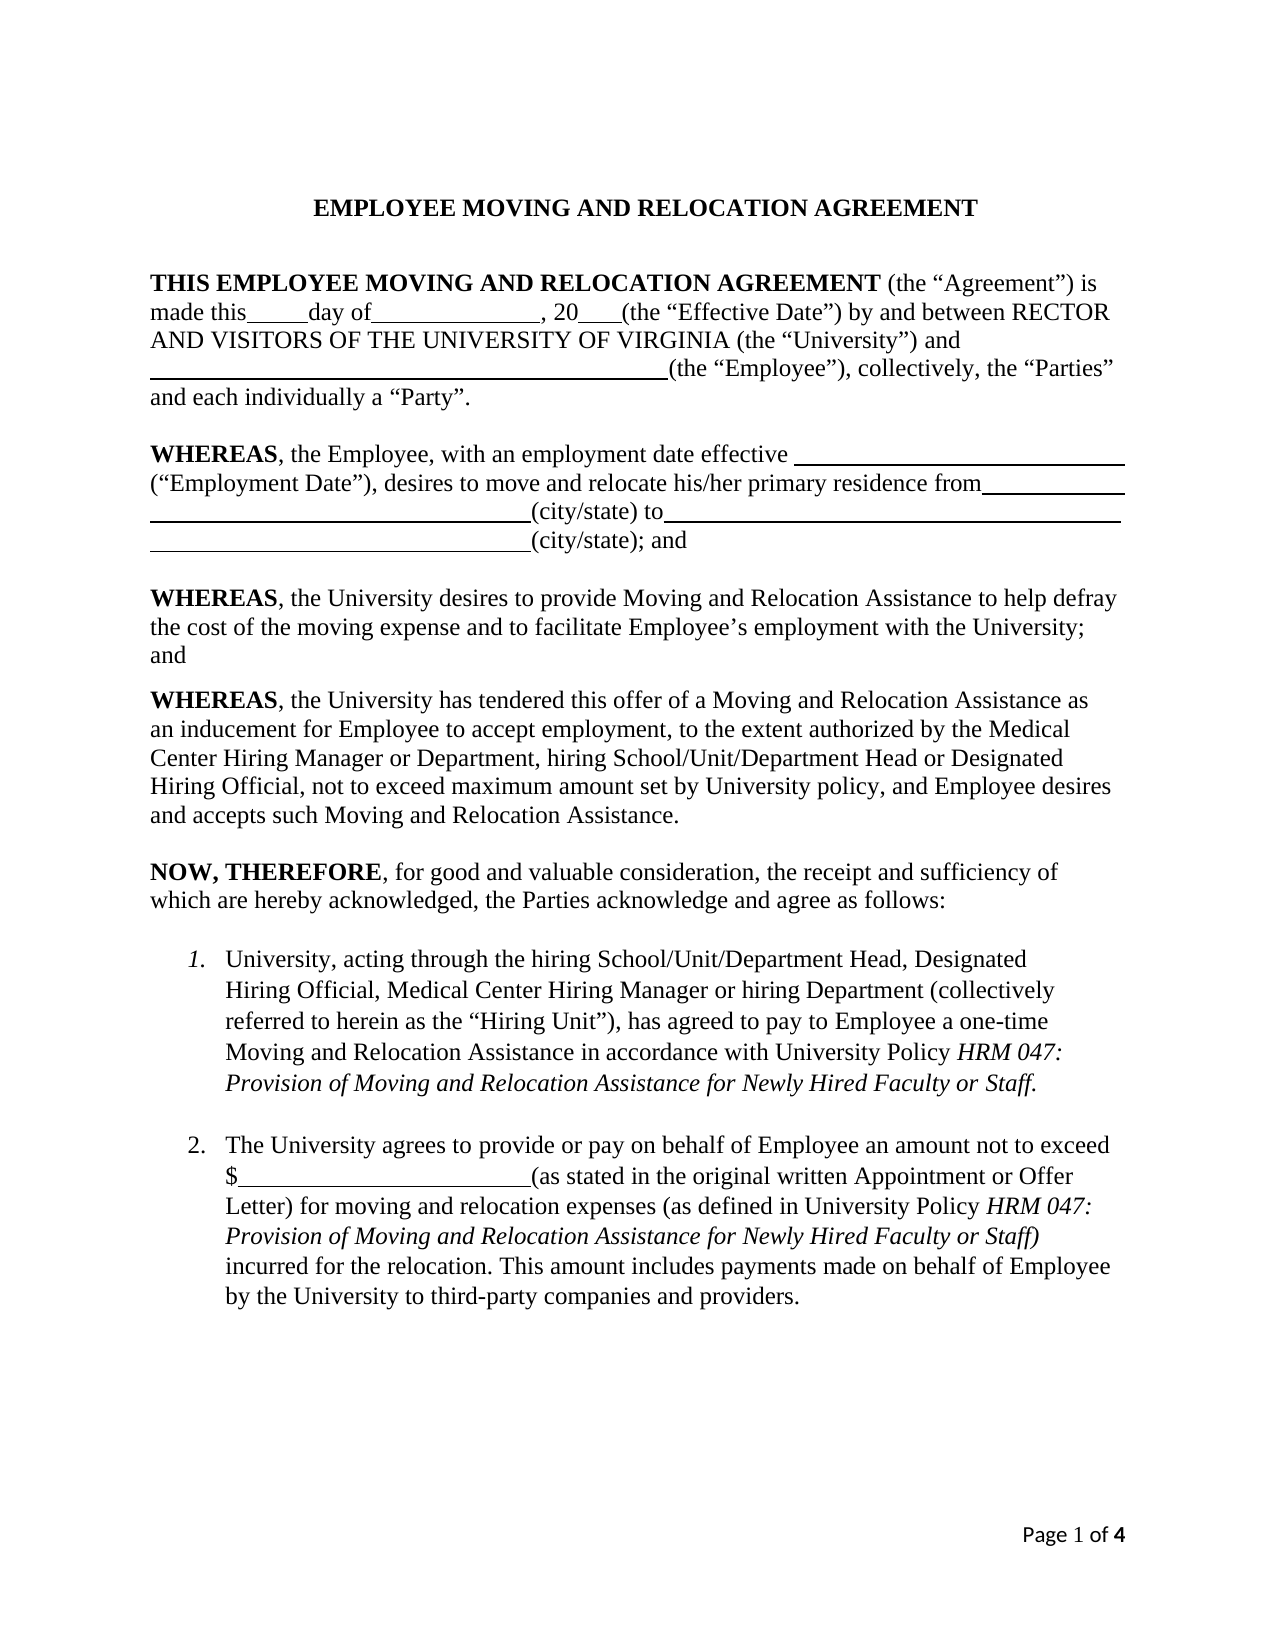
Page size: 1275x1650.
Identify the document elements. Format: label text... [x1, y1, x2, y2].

text NOW, THEREFORE, for good and valuable consideration, the receipt and sufficiency of which are hereby acknowledged, the Parties acknowledge and agree as follows: [150, 858, 1060, 914]
text (city/state); and [150, 526, 1137, 554]
text WHEREAS, the University desires to provide Moving and Relocation Assistance to help defray the cost of the moving expense and to facilitate Employee’s employment with the University; and [150, 583, 1119, 669]
text WHEREAS, the Employee, with an employment date effective (“Employment Date”), desires to move and relocate his/her primary residence from [150, 439, 1127, 497]
text made this day of , 20 (the “Effective Date”) by and between RECTOR AND VISITORS OF THE UNIVERSITY OF VIRGINIA (the “University”) and [150, 297, 1111, 354]
list University, acting through the hiring School/Unit/Department Head, Designated Hiring Official, Medical Center Hiring Manager or hiring Department (collectively referred to herein as the “Hiring Unit”), has agreed to pay to Employee a one-time Moving and Relocation Assistance in accordance with University Policy HRM 047: Provision of Moving and Relocation Assistance for Newly Hired Faculty or Staff. [187, 944, 1098, 1097]
text (city/state) to [150, 497, 1137, 525]
text WHEREAS, the University has tendered this offer of a Moving and Relocation Assistance as an inducement for Employee to accept employment, to the extent authorized by the Medical Center Hiring Manager or Department, hiring School/Unit/Department Head or Designated Hiring Official, not to exceed maximum amount set by University policy, and Employee desires and accepts such Moving and Relocation Assistance. [150, 685, 1112, 829]
text (the “Employee”), collectively, the “Parties” and each individually a “Party”. [150, 354, 1114, 411]
list The University agrees to provide or pay on behalf of Employee an amount not to exceed [187, 1130, 1137, 1158]
title EMPLOYEE MOVING AND RELOCATION AGREEMENT [311, 193, 980, 221]
text THIS EMPLOYEE MOVING AND RELOCATION AGREEMENT (the “Agreement”) is [150, 268, 1137, 297]
text $ (as stated in the original written Appointment or Offer Letter) for moving and relocation expenses (as defined in University Policy HRM 047: Provision of Moving and Relocation Assistance for Newly Hired Faculty or Staff) incurred for the relocation. This amount includes payments made on behalf of Employee by the University to third-party companies and providers. [225, 1161, 1111, 1310]
